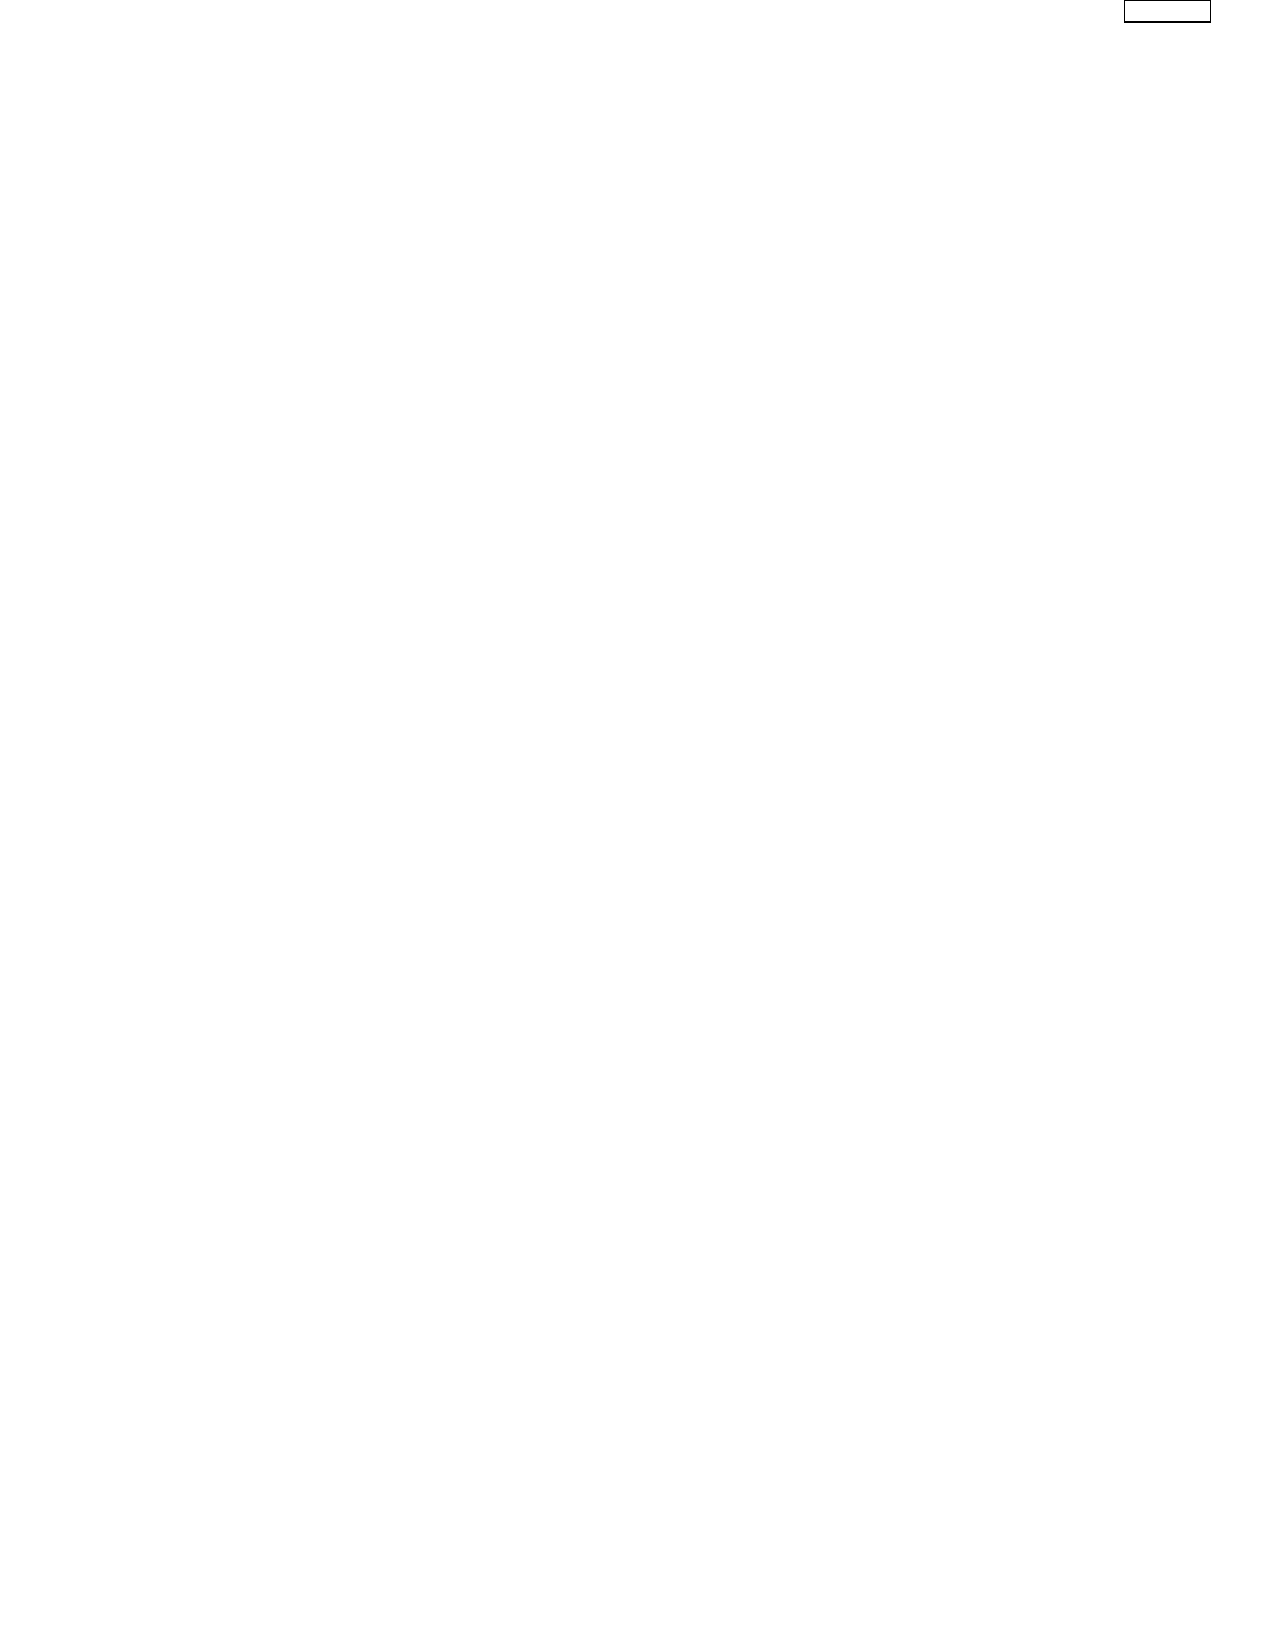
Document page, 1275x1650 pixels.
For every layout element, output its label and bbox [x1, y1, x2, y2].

table_header [1125, 1, 1210, 21]
